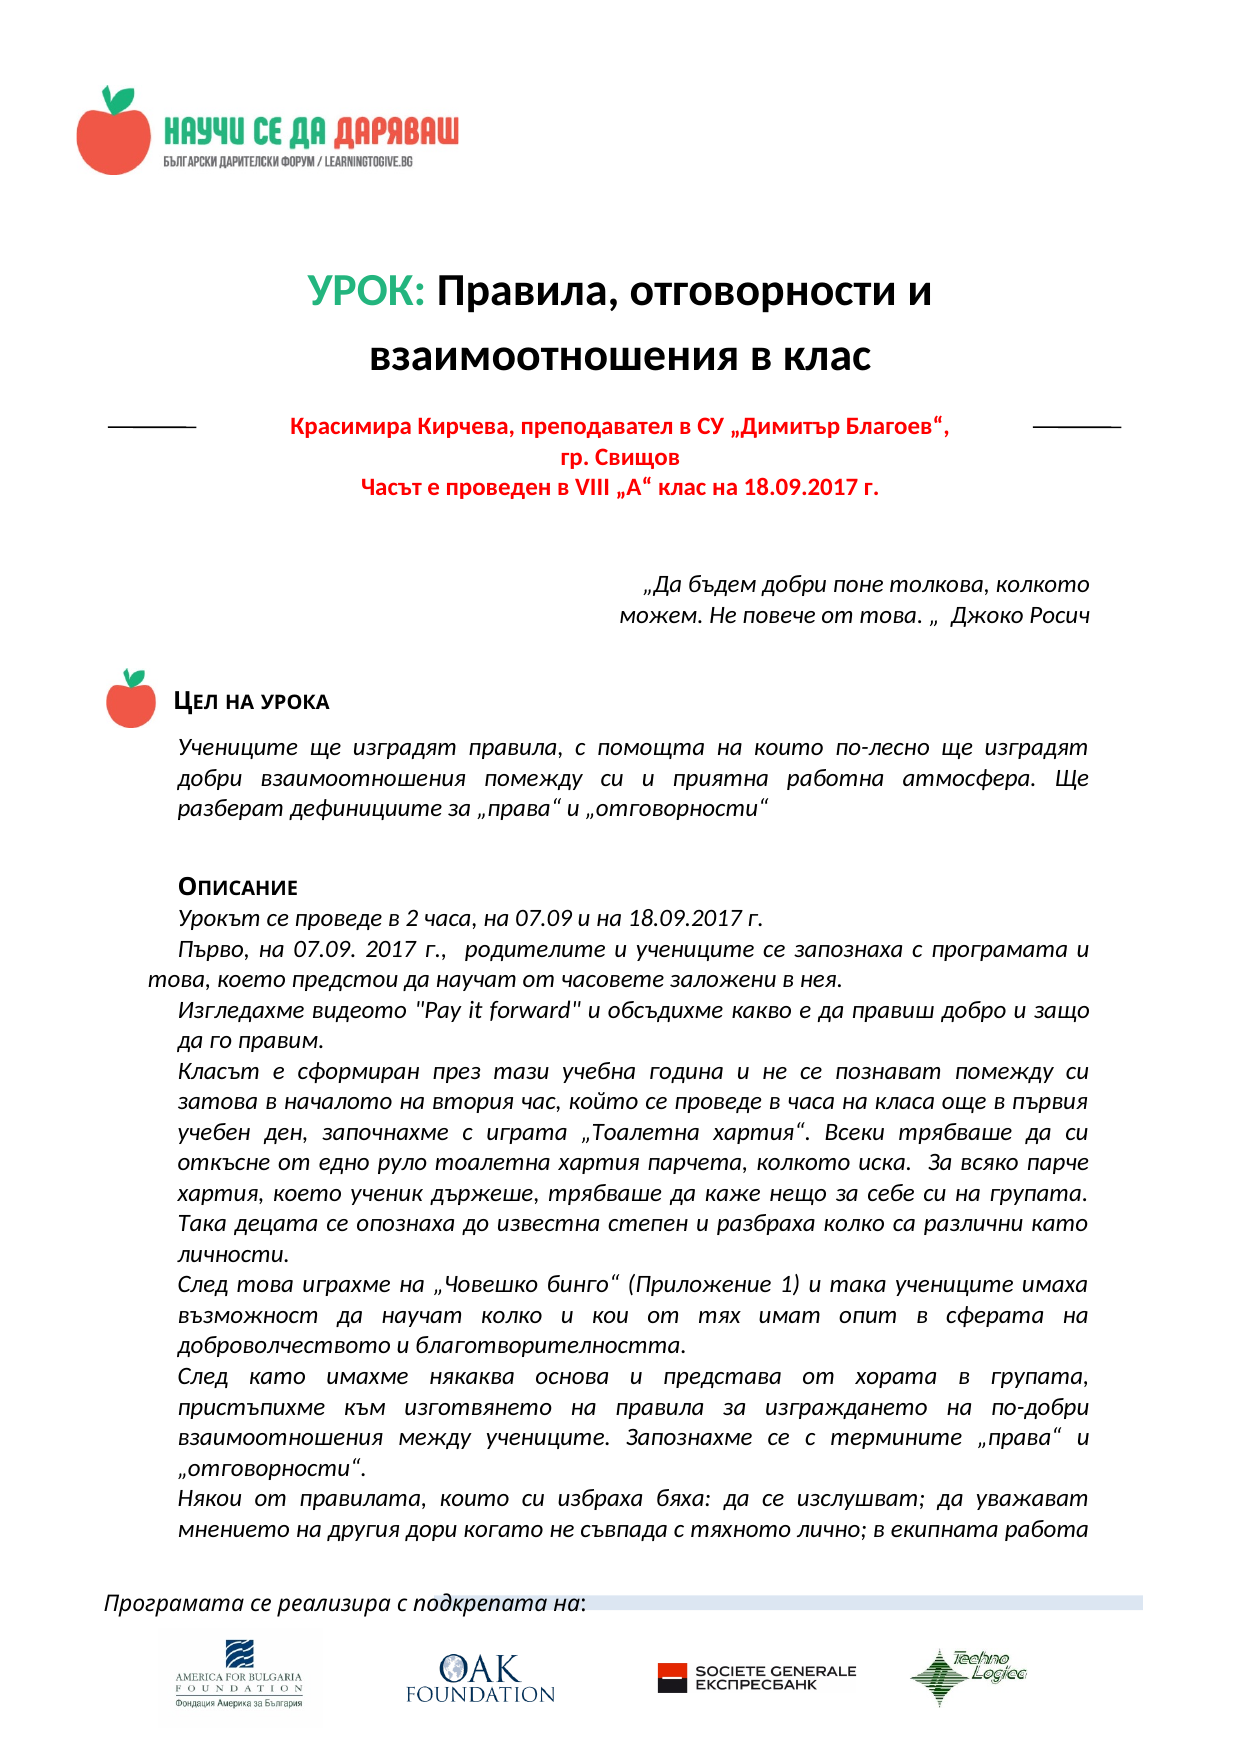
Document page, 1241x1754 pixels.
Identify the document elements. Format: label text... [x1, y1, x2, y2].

text Урокът се проведе в 2 часа, на 07.09 и на 18.09.2017 г. [148, 902, 1093, 933]
text „Да бъдем добри поне толкова, колкото можем. Не повече от това. „ Джоко Росич [516, 568, 1093, 629]
text Изгледахме видеото "Pay it forward" и обсъдихме какво е да правиш добро и защо да го правим. [177, 994, 1093, 1055]
picture [657, 1663, 857, 1693]
text гр. Свищов [148, 441, 1093, 472]
text УРОК: Правила, отговорности и взаимоотношения в клас [148, 261, 1093, 381]
picture [157, 1628, 324, 1728]
picture [406, 1654, 554, 1702]
text Първо, на 07.09. 2017 г., родителите и учениците се запознаха с програмата и това, което предстои да научат от часовете заложени в нея. [148, 933, 1093, 994]
text Класът е сформиран през тази учебна година и не се познават помежду си затова в началото на втория час, който се проведе в часа на класа още в първия учебен ден, започнахме с играта „Тоалетна хартия“. Всеки трябваше да си откъсне от едно руло тоалетна хартия парчета, колкото иска. За всяко парче хартия, което ученик държеше, трябваше да каже нещо за себе си на групата. Така децата се опознаха до известна степен и разбраха колко са различни като личности. [177, 1055, 1093, 1269]
picture [76, 85, 459, 175]
picture [909, 1648, 1028, 1708]
text След това играхме на „Човешко бинго“ (Приложение 1) и така учениците имаха възможност да научат колко и кои от тях имат опит в сферата на доброволчеството и благотворителността. [177, 1269, 1093, 1360]
text Красимира Кирчева, преподавател в СУ „Димитър Благоев“, [148, 411, 1093, 441]
picture [106, 668, 160, 728]
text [177, 1482, 1093, 1543]
text След като имахме някаква основа и представа от хората в групата, пристъпихме към изготвянето на правила за изграждането на по-добри взаимоотношения между учениците. Запознахме се с термините „права“ и „отговорности“. [177, 1360, 1093, 1482]
text Часът е проведен в VIII „А“ клас на 18.09.2017 г. [148, 472, 1093, 502]
text Описание [148, 868, 1093, 902]
text Учениците ще изградят правила, с помощта на които по-лесно ще изградят добри взаимоотношения помежду си и приятна работна атмосфера. Ще разберат дефинициите за „права“ и „отговорности“ [177, 731, 1093, 823]
